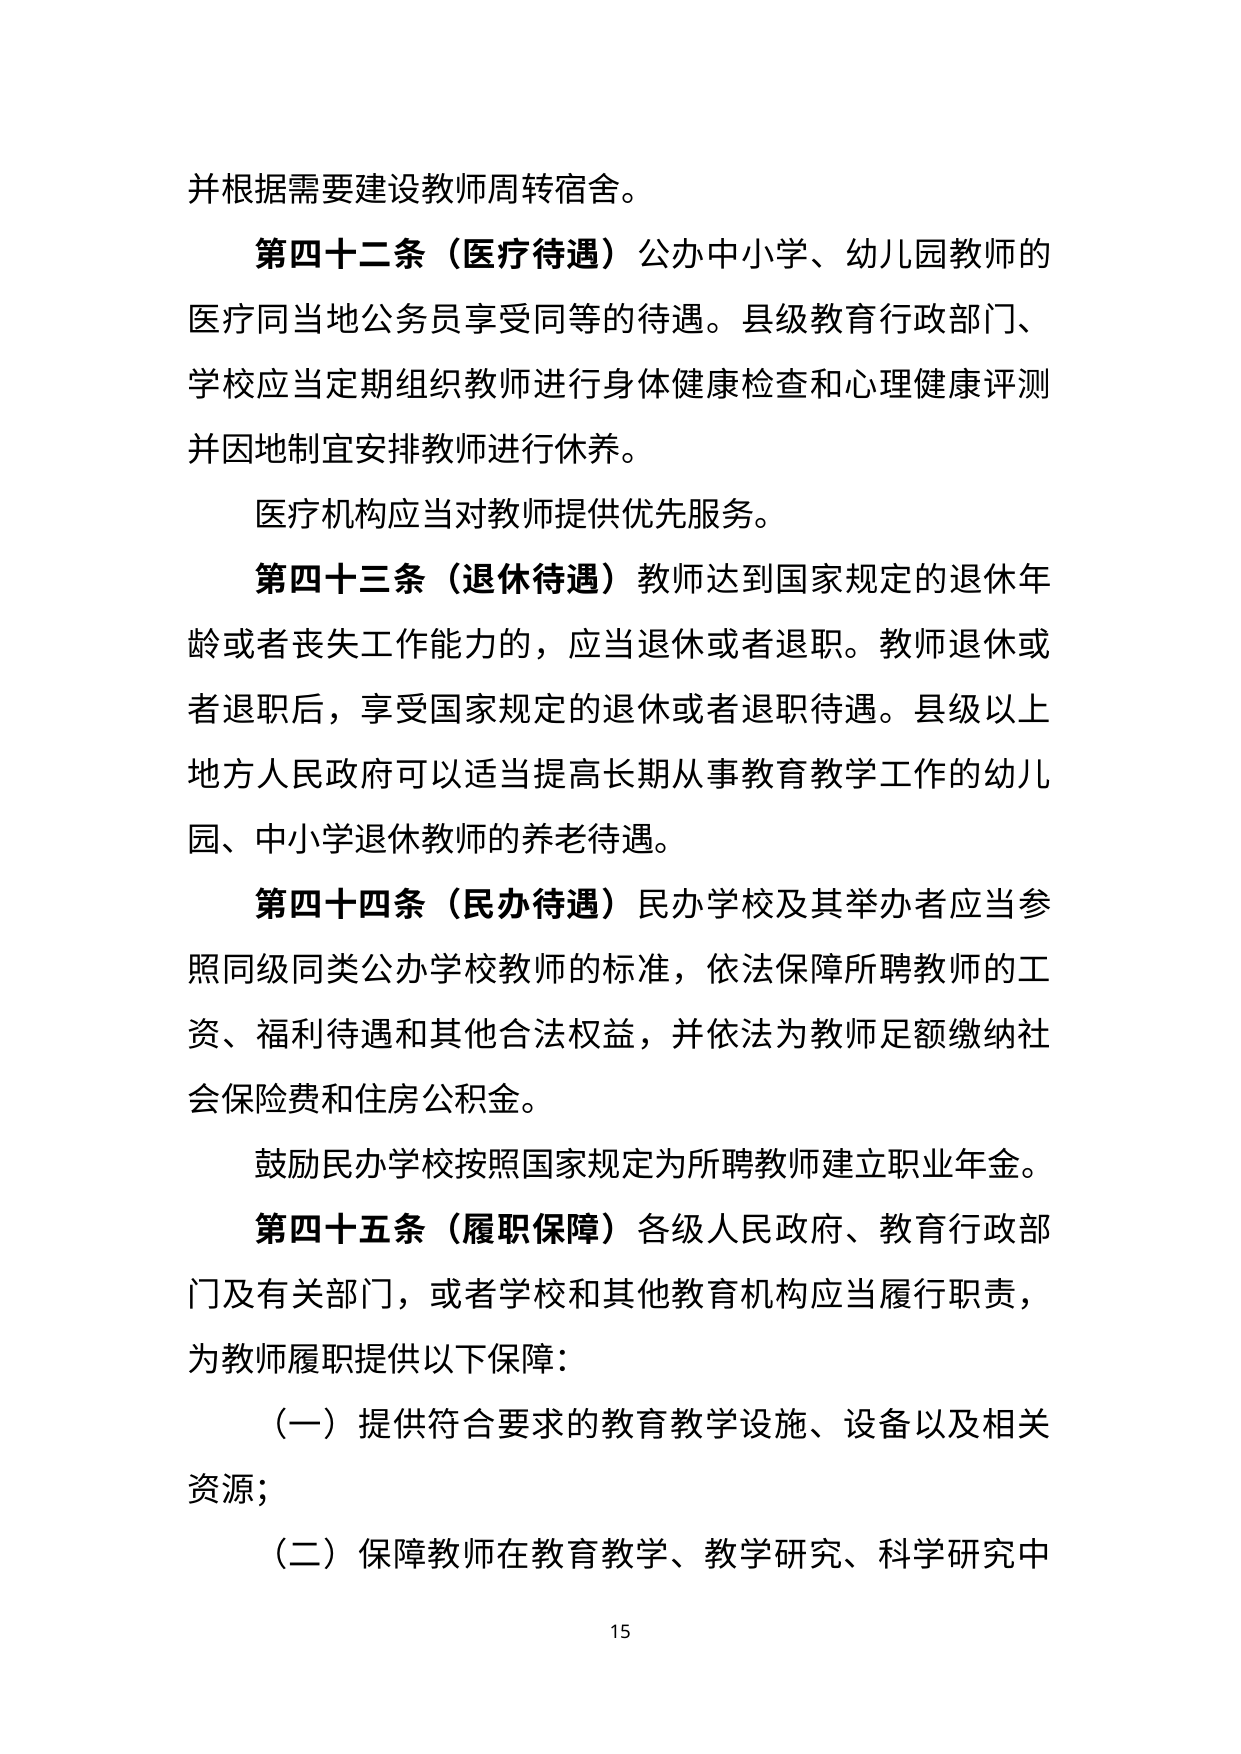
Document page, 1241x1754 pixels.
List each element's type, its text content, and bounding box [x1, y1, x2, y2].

text 第四十四条（民办待遇）民办学校及其举办者应当参照同级同类公办学校教师的标准，依法保障所聘教师的工资、福利待遇和其他合法权益，并依法为教师足额缴纳社会保险费和住房公积金。 [187, 869, 1053, 1129]
text 第四十五条（履职保障）各级人民政府、教育行政部门及有关部门，或者学校和其他教育机构应当履行职责，为教师履职提供以下保障： [187, 1194, 1053, 1389]
text 医疗机构应当对教师提供优先服务。 [187, 479, 1053, 544]
text 第四十三条（退休待遇）教师达到国家规定的退休年龄或者丧失工作能力的，应当退休或者退职。教师退休或者退职后，享受国家规定的退休或者退职待遇。县级以上地方人民政府可以适当提高长期从事教育教学工作的幼儿园、中小学退休教师的养老待遇。 [187, 544, 1053, 869]
text 第四十二条（医疗待遇）公办中小学、幼儿园教师的医疗同当地公务员享受同等的待遇。县级教育行政部门、学校应当定期组织教师进行身体健康检查和心理健康评测，并因地制宜安排教师进行休养。 [187, 219, 1053, 479]
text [187, 154, 1053, 219]
text （一）提供符合要求的教育教学设施、设备以及相关资源； [187, 1389, 1053, 1519]
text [187, 1519, 1053, 1584]
text 鼓励民办学校按照国家规定为所聘教师建立职业年金。 [187, 1129, 1053, 1194]
